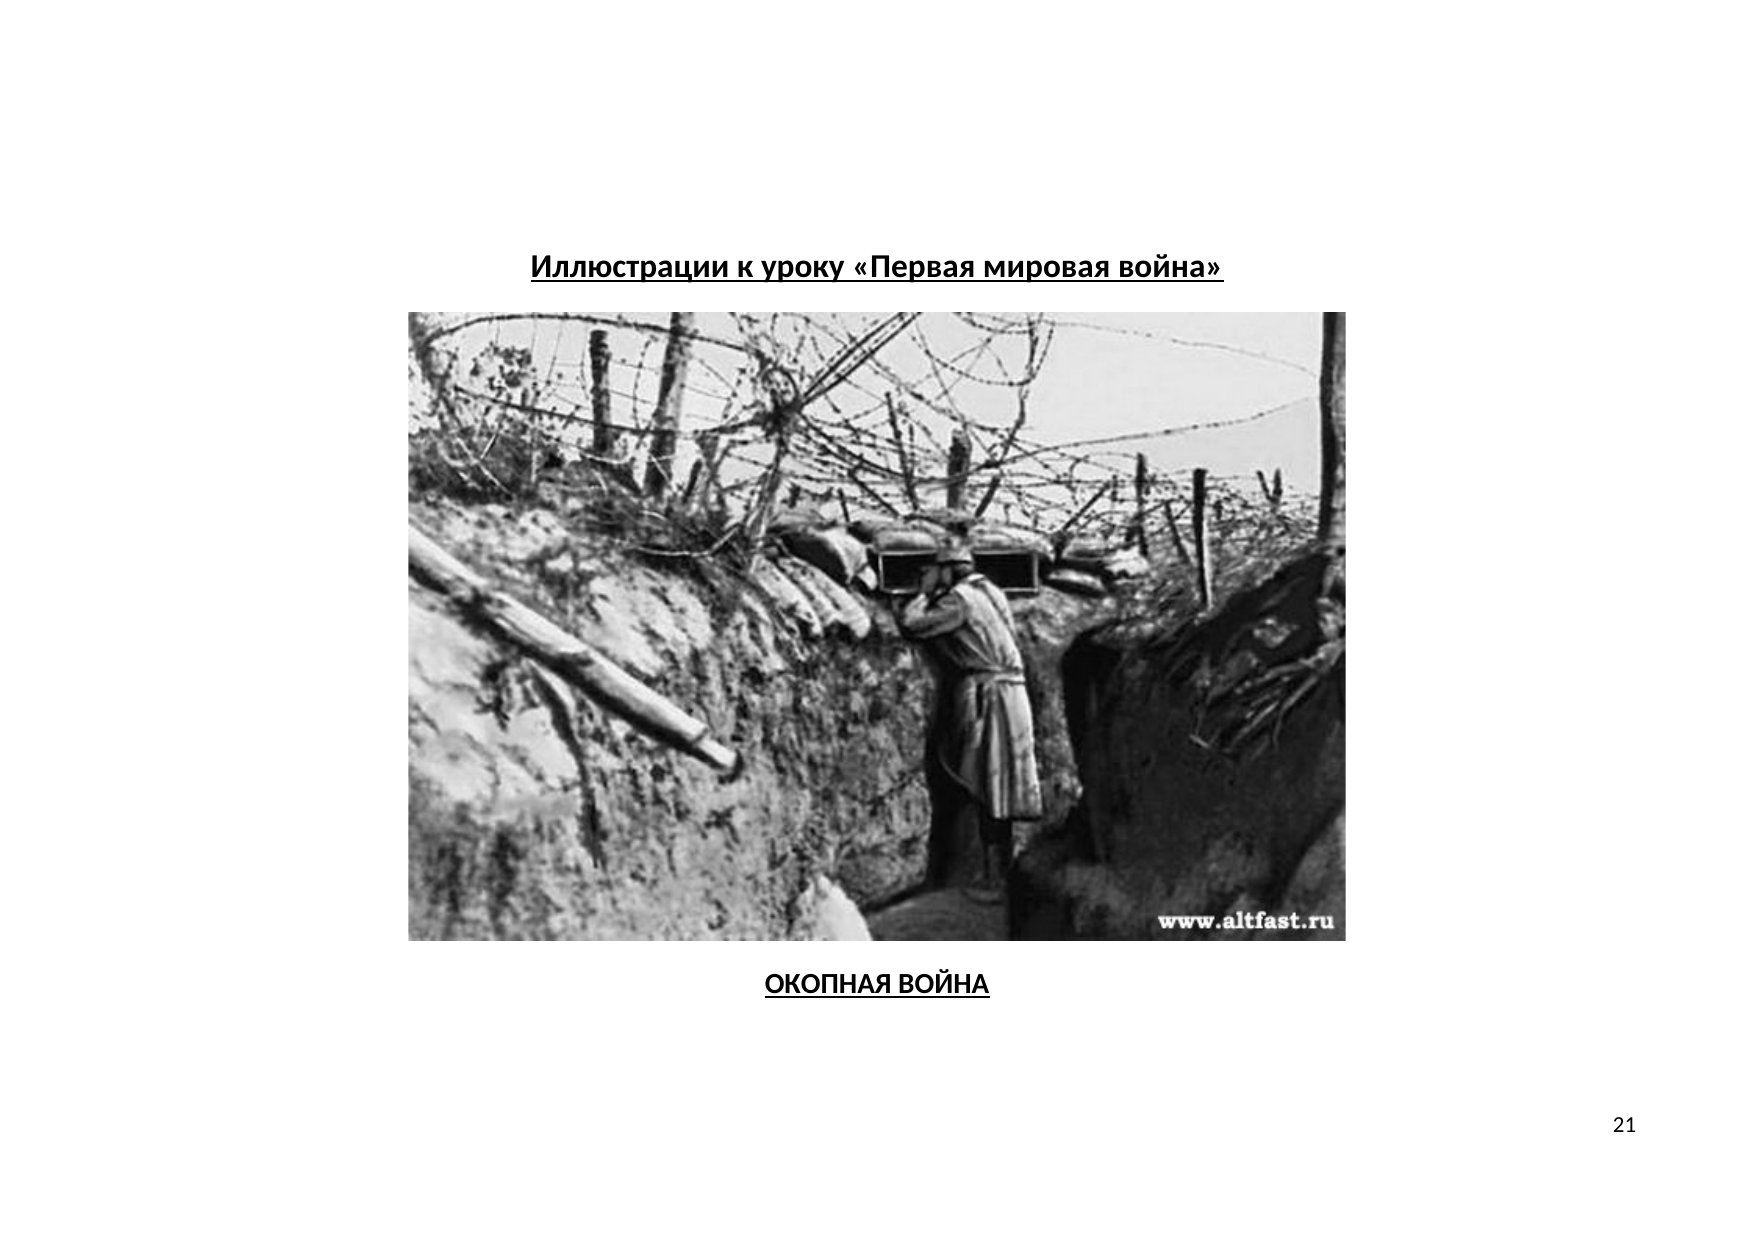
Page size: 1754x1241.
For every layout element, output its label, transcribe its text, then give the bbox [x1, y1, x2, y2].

text Иллюстрации к уроку «Первая мировая война» [118, 245, 1636, 286]
picture [408, 312, 1346, 941]
text ОКОПНАЯ ВОЙНА [118, 966, 1636, 1001]
